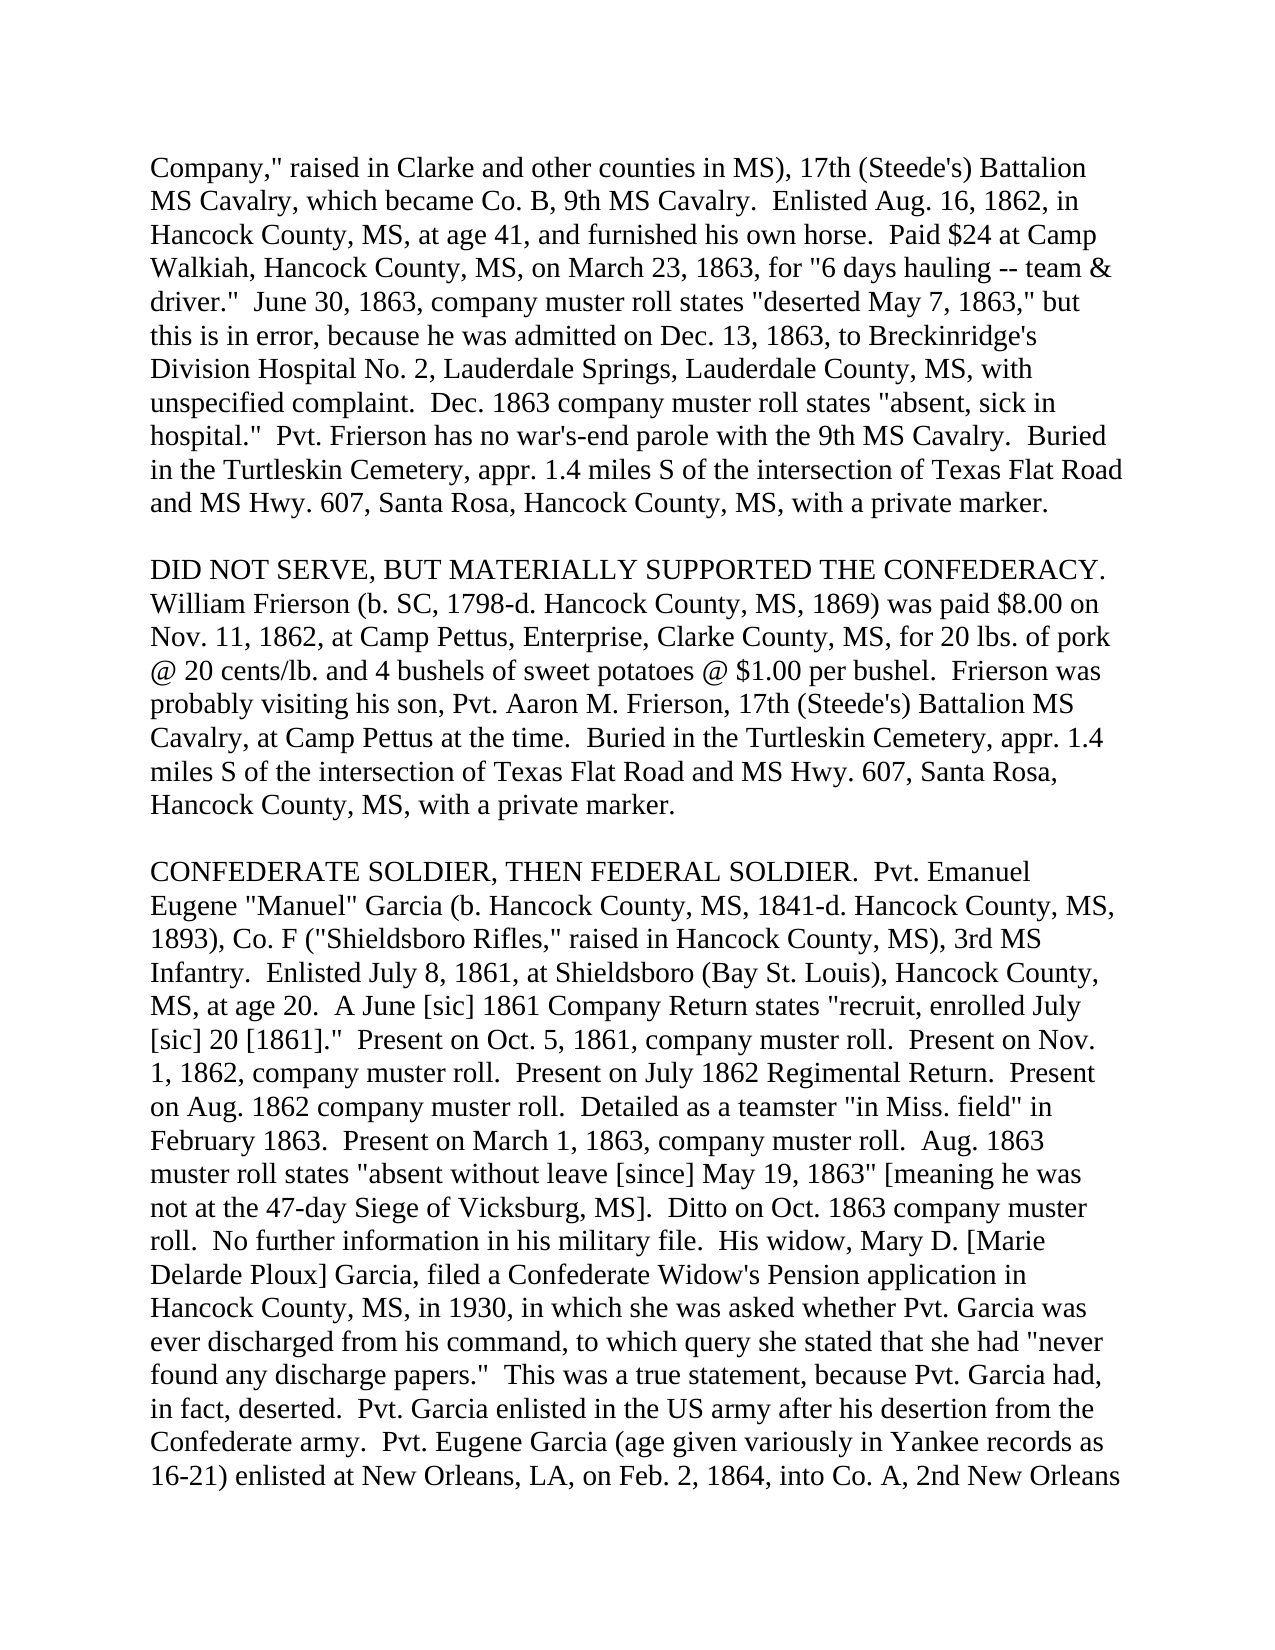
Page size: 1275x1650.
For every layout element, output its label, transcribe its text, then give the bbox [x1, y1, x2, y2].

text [150, 150, 1125, 519]
text DID NOT SERVE, BUT MATERIALLY SUPPORTED THE CONFEDERACY. William Frierson (b. SC, 1798-d. Hancock County, MS, 1869) was paid $8.00 on Nov. 11, 1862, at Camp Pettus, Enterprise, Clarke County, MS, for 20 lbs. of pork @ 20 cents/lb. and 4 bushels of sweet potatoes @ $1.00 per bushel. Frierson was probably visiting his son, Pvt. Aaron M. Frierson, 17th (Steede's) Battalion MS Cavalry, at Camp Pettus at the time. Buried in the Turtleskin Cemetery, appr. 1.4 miles S of the intersection of Texas Flat Road and MS Hwy. 607, Santa Rosa, Hancock County, MS, with a private marker. [150, 552, 1125, 821]
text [150, 854, 1125, 1492]
